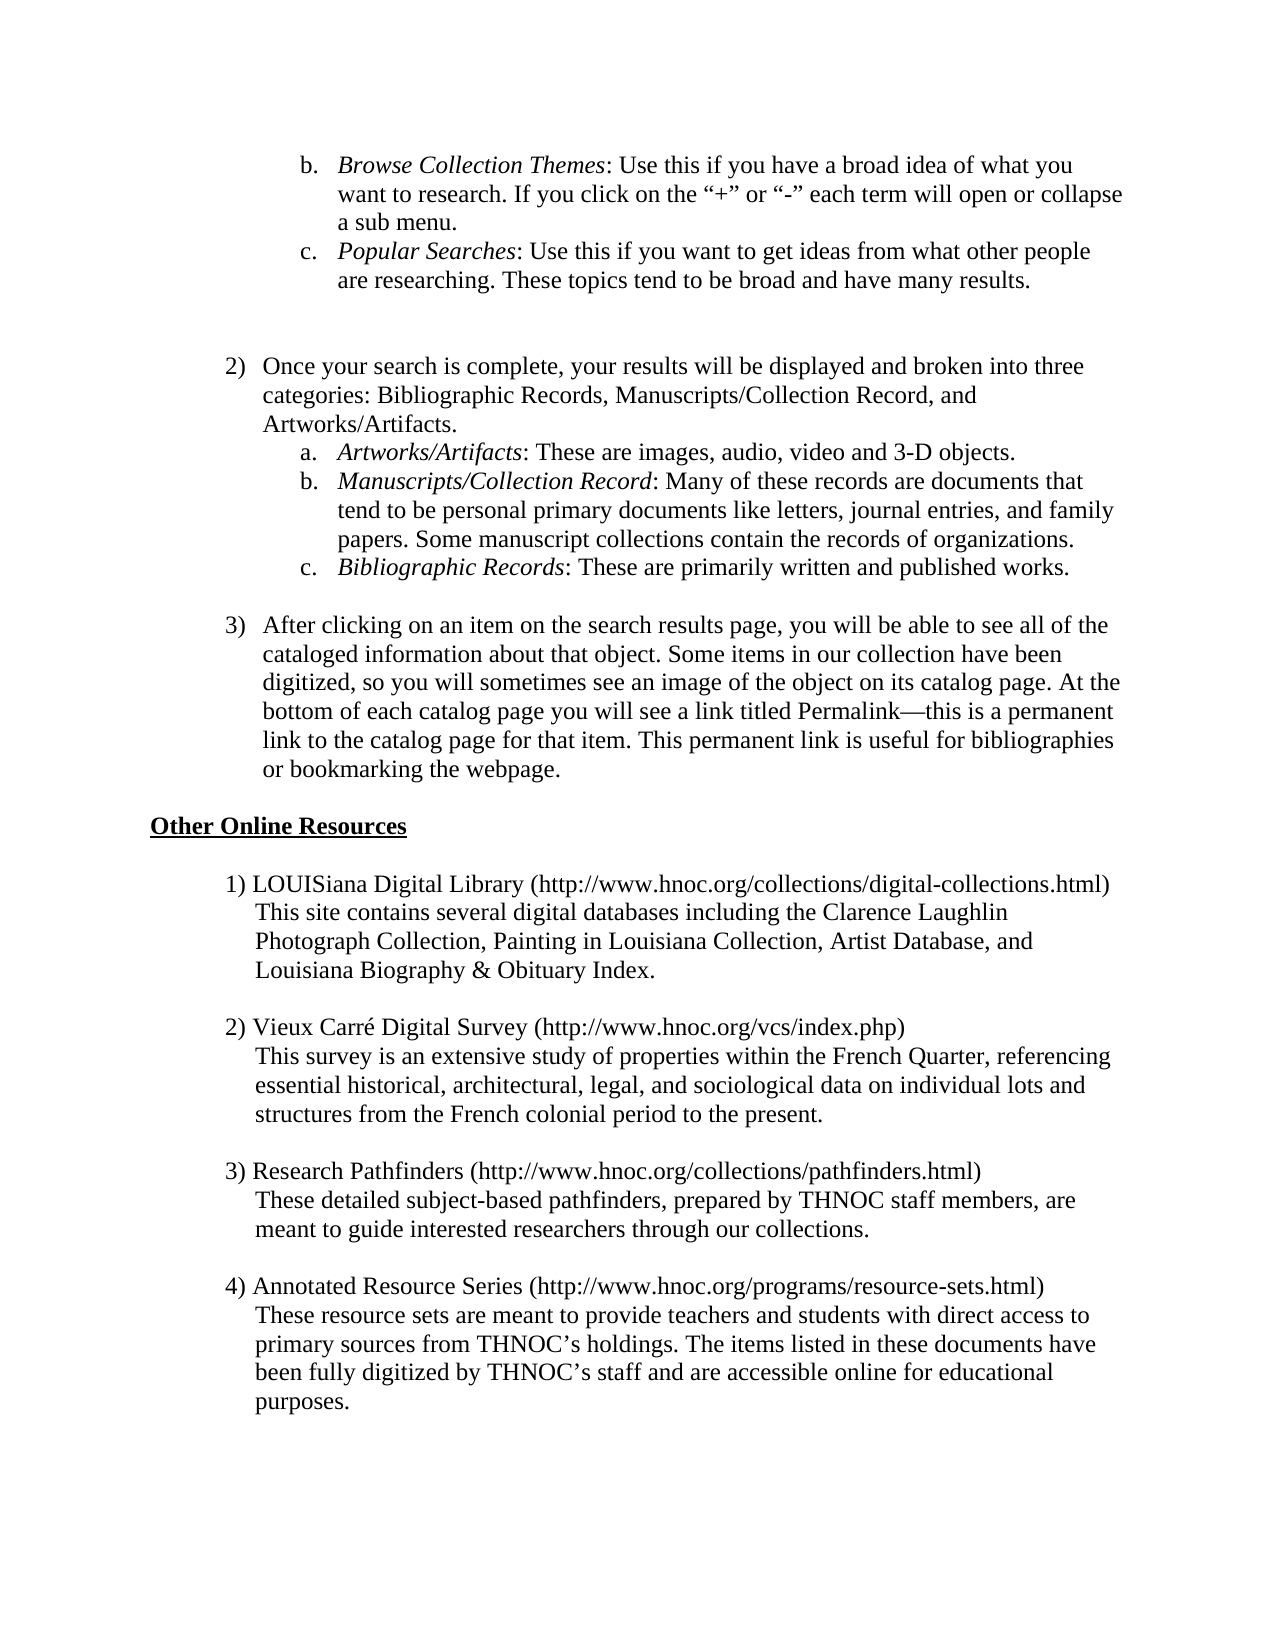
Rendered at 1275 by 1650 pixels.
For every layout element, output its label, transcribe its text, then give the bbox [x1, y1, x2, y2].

text These detailed subject-based pathfinders, prepared by THNOC staff members, are meant to guide interested researchers through our collections. [255, 1185, 1125, 1242]
text 4) Annotated Resource Series (http://www.hnoc.org/programs/resource-sets.html) [150, 1271, 1125, 1300]
list Manuscripts/Collection Record: Many of these records are documents that tend to be personal primary documents like letters, journal entries, and family papers. Some manuscript collections contain the records of organizations. [300, 466, 1125, 552]
list Bibliographic Records: These are primarily written and published works. [300, 552, 1125, 581]
text This site contains several digital databases including the Clarence Laughlin Photograph Collection, Painting in Louisiana Collection, Artist Database, and Louisiana Biography & Obituary Index. [255, 897, 1125, 984]
text 3) Research Pathfinders (http://www.hnoc.org/collections/pathfinders.html) [150, 1156, 1125, 1185]
text These resource sets are meant to provide teachers and students with direct access to primary sources from THNOC’s holdings. The items listed in these documents have been fully digitized by THNOC’s staff and are accessible online for educational purposes. [255, 1300, 1125, 1415]
list Popular Searches: Use this if you want to get ideas from what other people are researching. These topics tend to be broad and have many results. [300, 236, 1125, 294]
text 1) LOUISiana Digital Library (http://www.hnoc.org/collections/digital-collections.html) [225, 869, 1125, 897]
text This survey is an extensive study of properties within the French Quarter, referencing essential historical, architectural, legal, and sociological data on individual lots and structures from the French colonial period to the present. [255, 1041, 1125, 1127]
list After clicking on an item on the search results page, you will be able to see all of the cataloged information about that object. Some items in our collection have been digitized, so you will sometimes see an image of the object on its catalog page. At the bottom of each catalog page you will see a link titled Permalink—this is a permanent link to the catalog page for that item. This permanent link is useful for bibliographies or bookmarking the webpage. [225, 610, 1125, 782]
text 2) Vieux Carré Digital Survey (http://www.hnoc.org/vcs/index.php) [150, 1012, 1125, 1041]
list Browse Collection Themes: Use this if you have a broad idea of what you want to research. If you click on the “+” or “-” each term will open or collapse a sub menu. [300, 150, 1125, 236]
list Artworks/Artifacts: These are images, audio, video and 3-D objects. [300, 437, 1125, 466]
list Once your search is complete, your results will be displayed and broken into three categories: Bibliographic Records, Manuscripts/Collection Record, and Artworks/Artifacts. [225, 351, 1125, 437]
text Other Online Resources [150, 811, 1125, 840]
